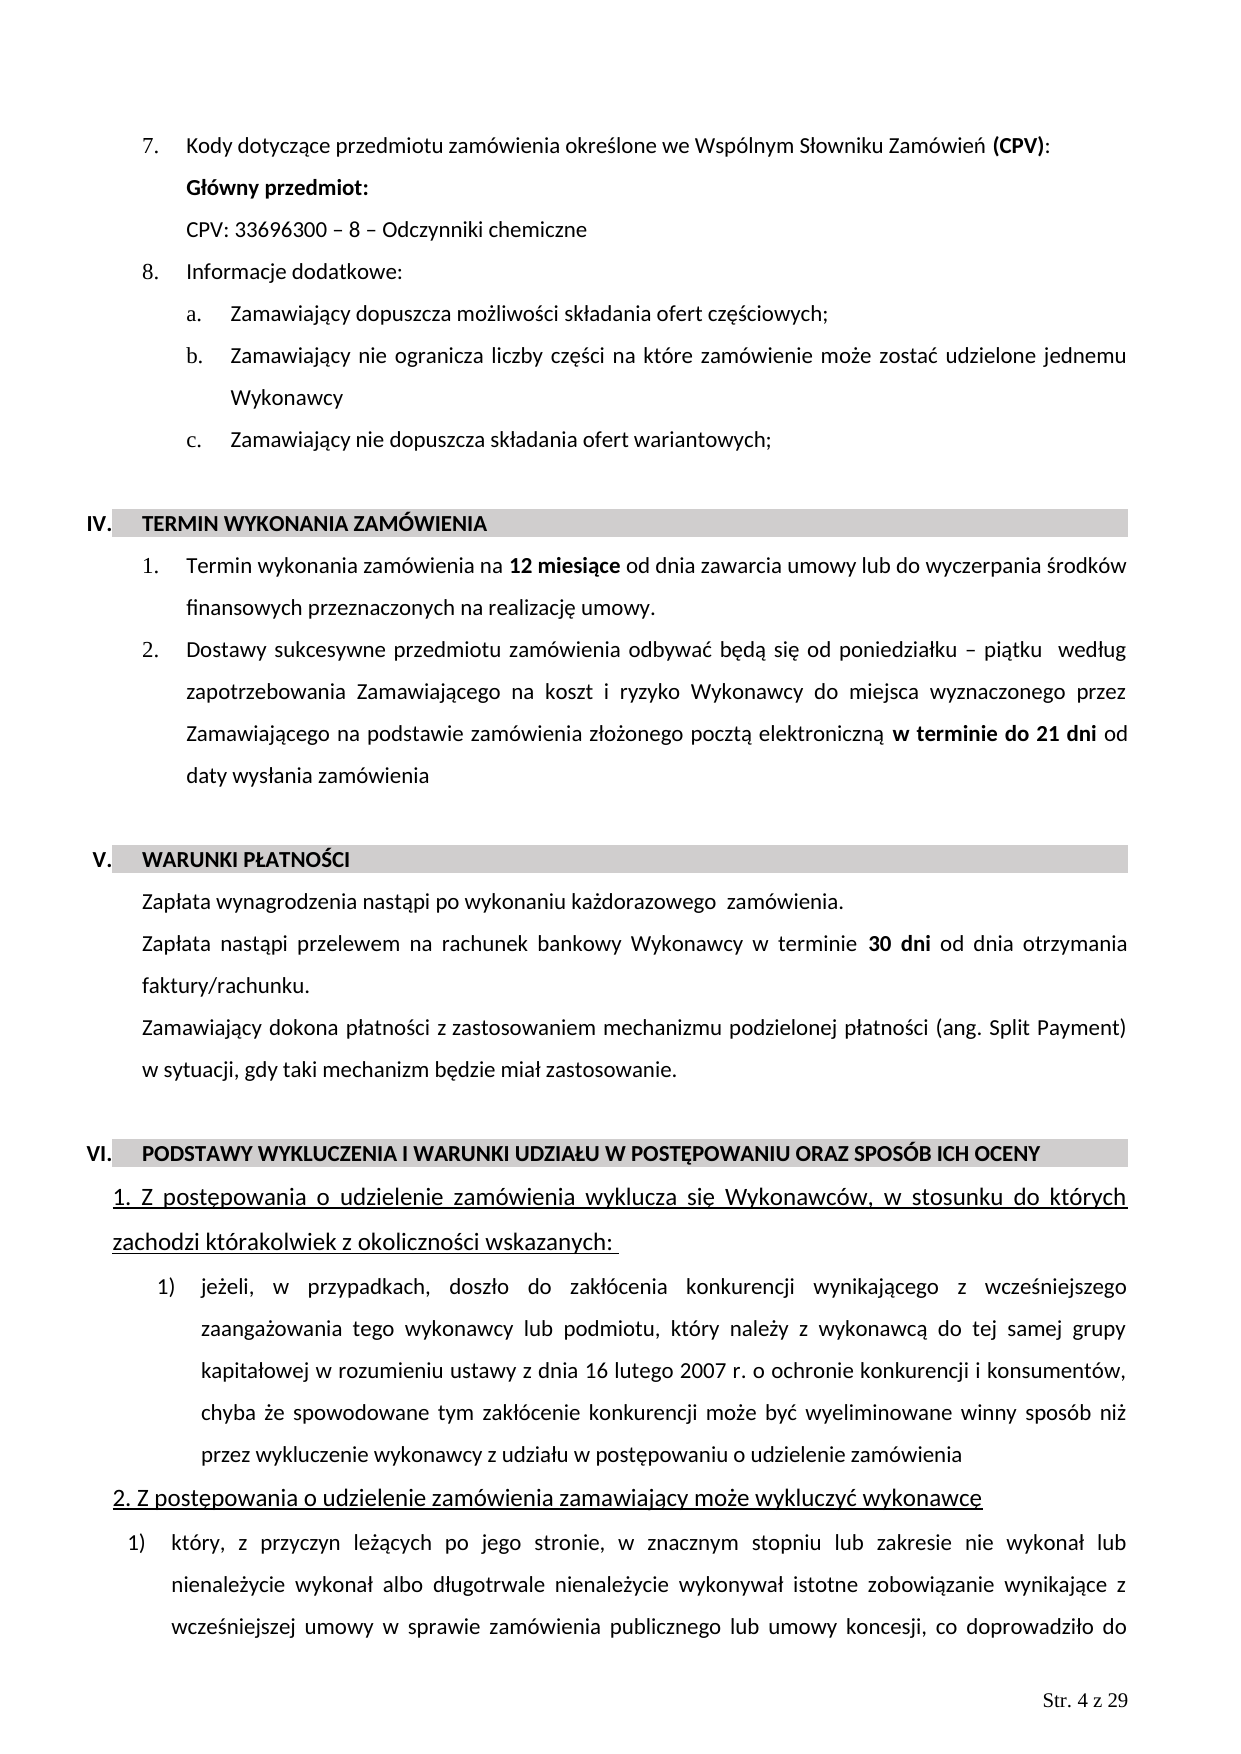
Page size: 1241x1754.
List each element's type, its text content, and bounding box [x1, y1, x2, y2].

list WARUNKI PŁATNOŚCI [112, 845, 1128, 873]
text 1. Z postępowania o udzielenie zamówienia wyklucza się Wykonawców, w stosunku do których zachodzi którakolwiek z okoliczności wskazanych: [112, 1208, 1128, 1257]
list Zamawiający nie ogranicza liczby części na które zamówienie może zostać udzielone jednemu Wykonawcy [186, 341, 1128, 411]
list Informacje dodatkowe: [142, 257, 1128, 285]
list Kody dotyczące przedmiotu zamówienia określone we Wspólnym Słowniku Zamówień (CPV): [142, 131, 1128, 159]
list Zamawiający dopuszcza możliwości składania ofert częściowych; [186, 299, 1128, 327]
list jeżeli, w przypadkach, doszło do zakłócenia konkurencji wynikającego z wcześniejszego zaangażowania tego wykonawcy lub podmiotu, który należy z wykonawcą do tej samej grupy kapitałowej w rozumieniu ustawy z dnia 16 lutego 2007 r. o ochronie konkurencji i konsumentów, chyba że spowodowane tym zakłócenie konkurencji może być wyeliminowane winny sposób niż przez wykluczenie wykonawcy z udziału w postępowaniu o udzielenie zamówienia [157, 1272, 1128, 1468]
list Dostawy sukcesywne przedmiotu zamówienia odbywać będą się od poniedziałku – piątku według zapotrzebowania Zamawiającego na koszt i ryzyko Wykonawcy do miejsca wyznaczonego przez Zamawiającego na podstawie zamówienia złożonego pocztą elektroniczną w terminie do 21 dni od daty wysłania zamówienia [142, 635, 1128, 789]
text Główny przedmiot: [186, 173, 1128, 201]
text Zapłata wynagrodzenia nastąpi po wykonaniu każdorazowego zamówienia. [142, 887, 1128, 915]
list PODSTAWY WYKLUCZENIA I WARUNKI UDZIAŁU W POSTĘPOWANIU ORAZ SPOSÓB ICH OCENY [112, 1139, 1128, 1167]
list Zamawiający nie dopuszcza składania ofert wariantowych; [186, 425, 1128, 453]
text 1. Z postępowania o udzielenie zamówienia wyklucza się Wykonawców, w stosunku do których zachodzi którakolwiek z okoliczności wskazanych: [112, 1181, 1128, 1207]
text Zamawiający dokona płatności z zastosowaniem mechanizmu podzielonej płatności (ang. Split Payment) w sytuacji, gdy taki mechanizm będzie miał zastosowanie. [142, 1013, 1128, 1083]
list Termin wykonania zamówienia na 12 miesiące od dnia zawarcia umowy lub do wyczerpania środków finansowych przeznaczonych na realizację umowy. [142, 551, 1128, 621]
text Zapłata nastąpi przelewem na rachunek bankowy Wykonawcy w terminie 30 dni od dnia otrzymania faktury/rachunku. [142, 929, 1128, 999]
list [127, 1528, 1128, 1640]
text CPV: 33696300 – 8 – Odczynniki chemiczne [112, 215, 1128, 243]
text 2. Z postępowania o udzielenie zamówienia zamawiający może wykluczyć wykonawcę [112, 1482, 1128, 1513]
list TERMIN WYKONANIA ZAMÓWIENIA [112, 509, 1128, 537]
